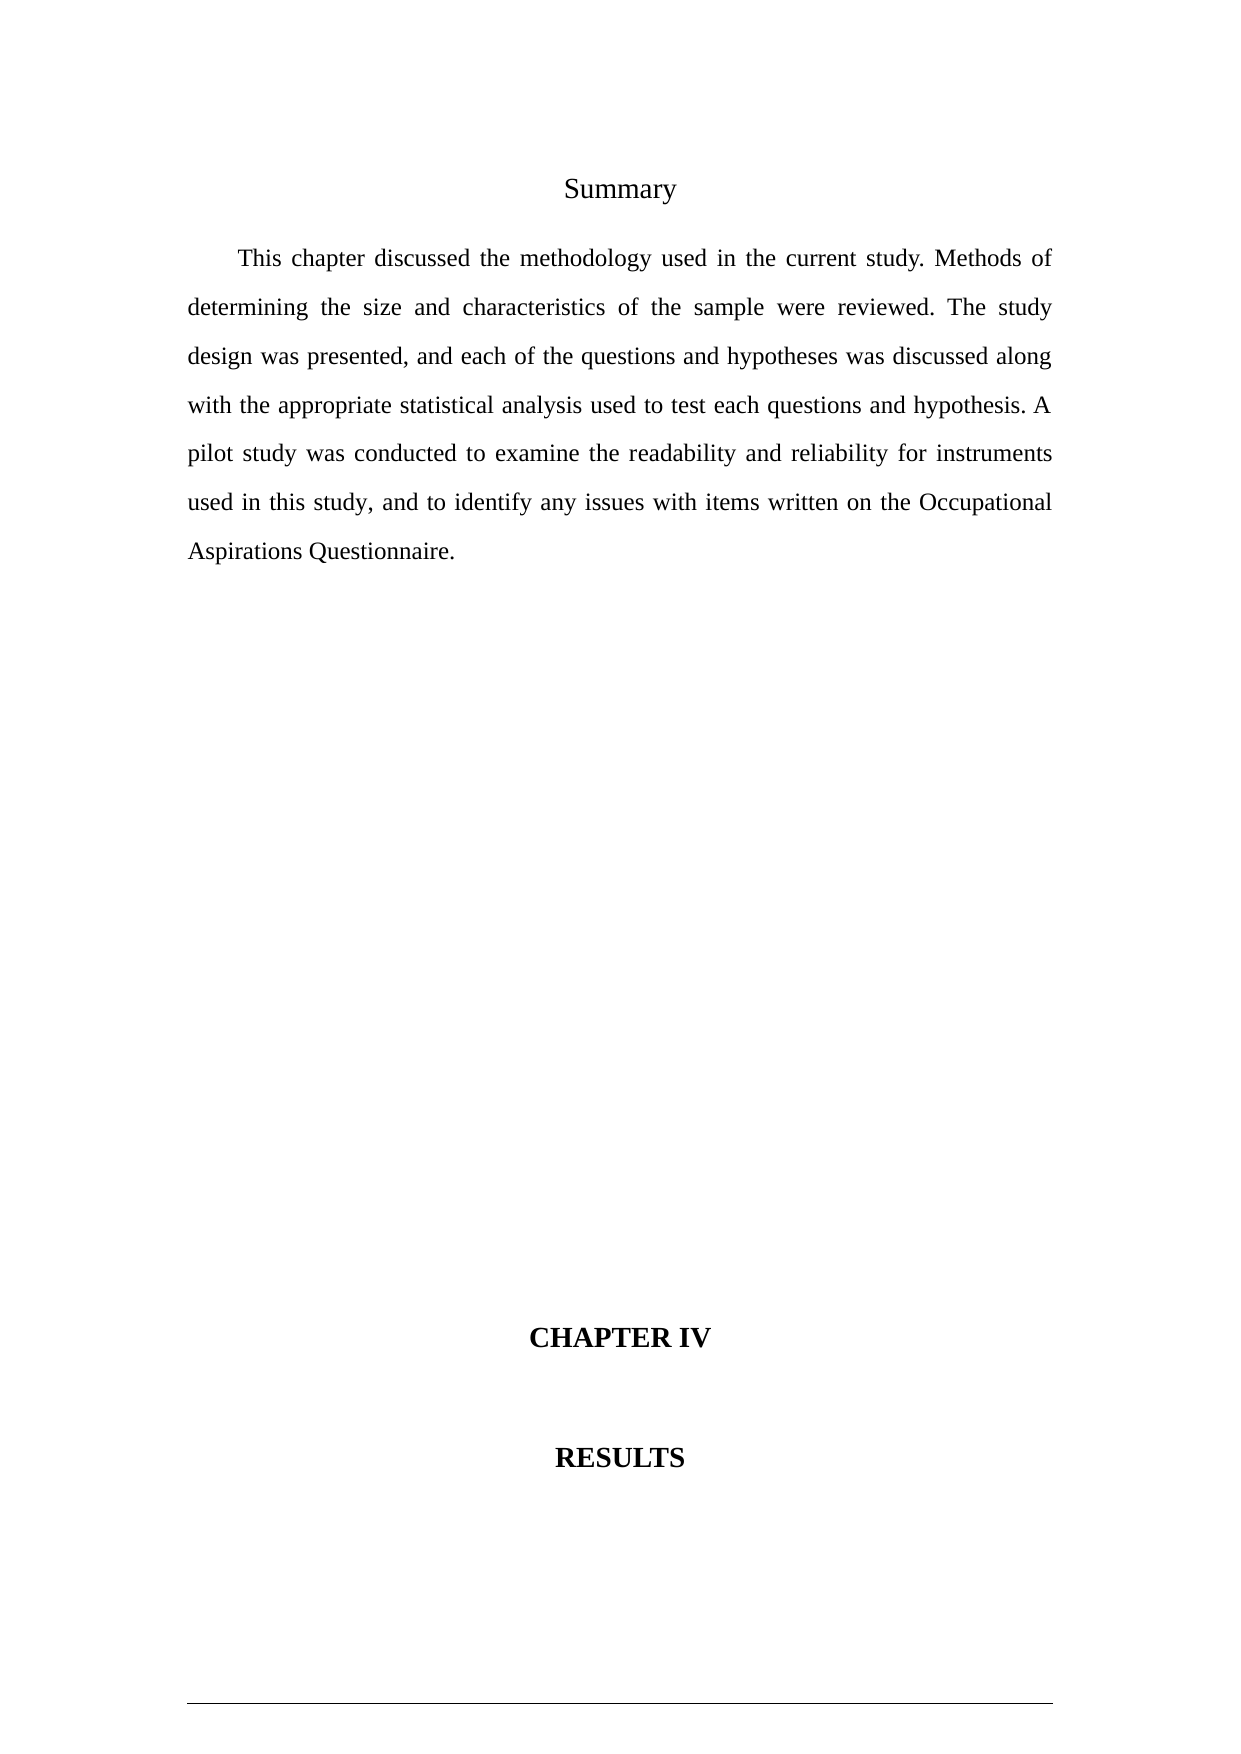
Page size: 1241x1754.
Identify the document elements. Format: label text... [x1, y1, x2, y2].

subtitle CHAPTER IV [187, 1305, 1053, 1370]
subtitle RESULTS [187, 1424, 1053, 1489]
subtitle Summary [187, 156, 1053, 221]
text This chapter discussed the methodology used in the current study. Methods of determining the size and characteristics of the sample were reviewed. The study design was presented, and each of the questions and hypotheses was discussed along with the appropriate statistical analysis used to test each questions and hypothesis. A pilot study was conducted to examine the readability and reliability for instruments used in this study, and to identify any issues with items written on the Occupational Aspirations Questionnaire. [187, 242, 1053, 567]
